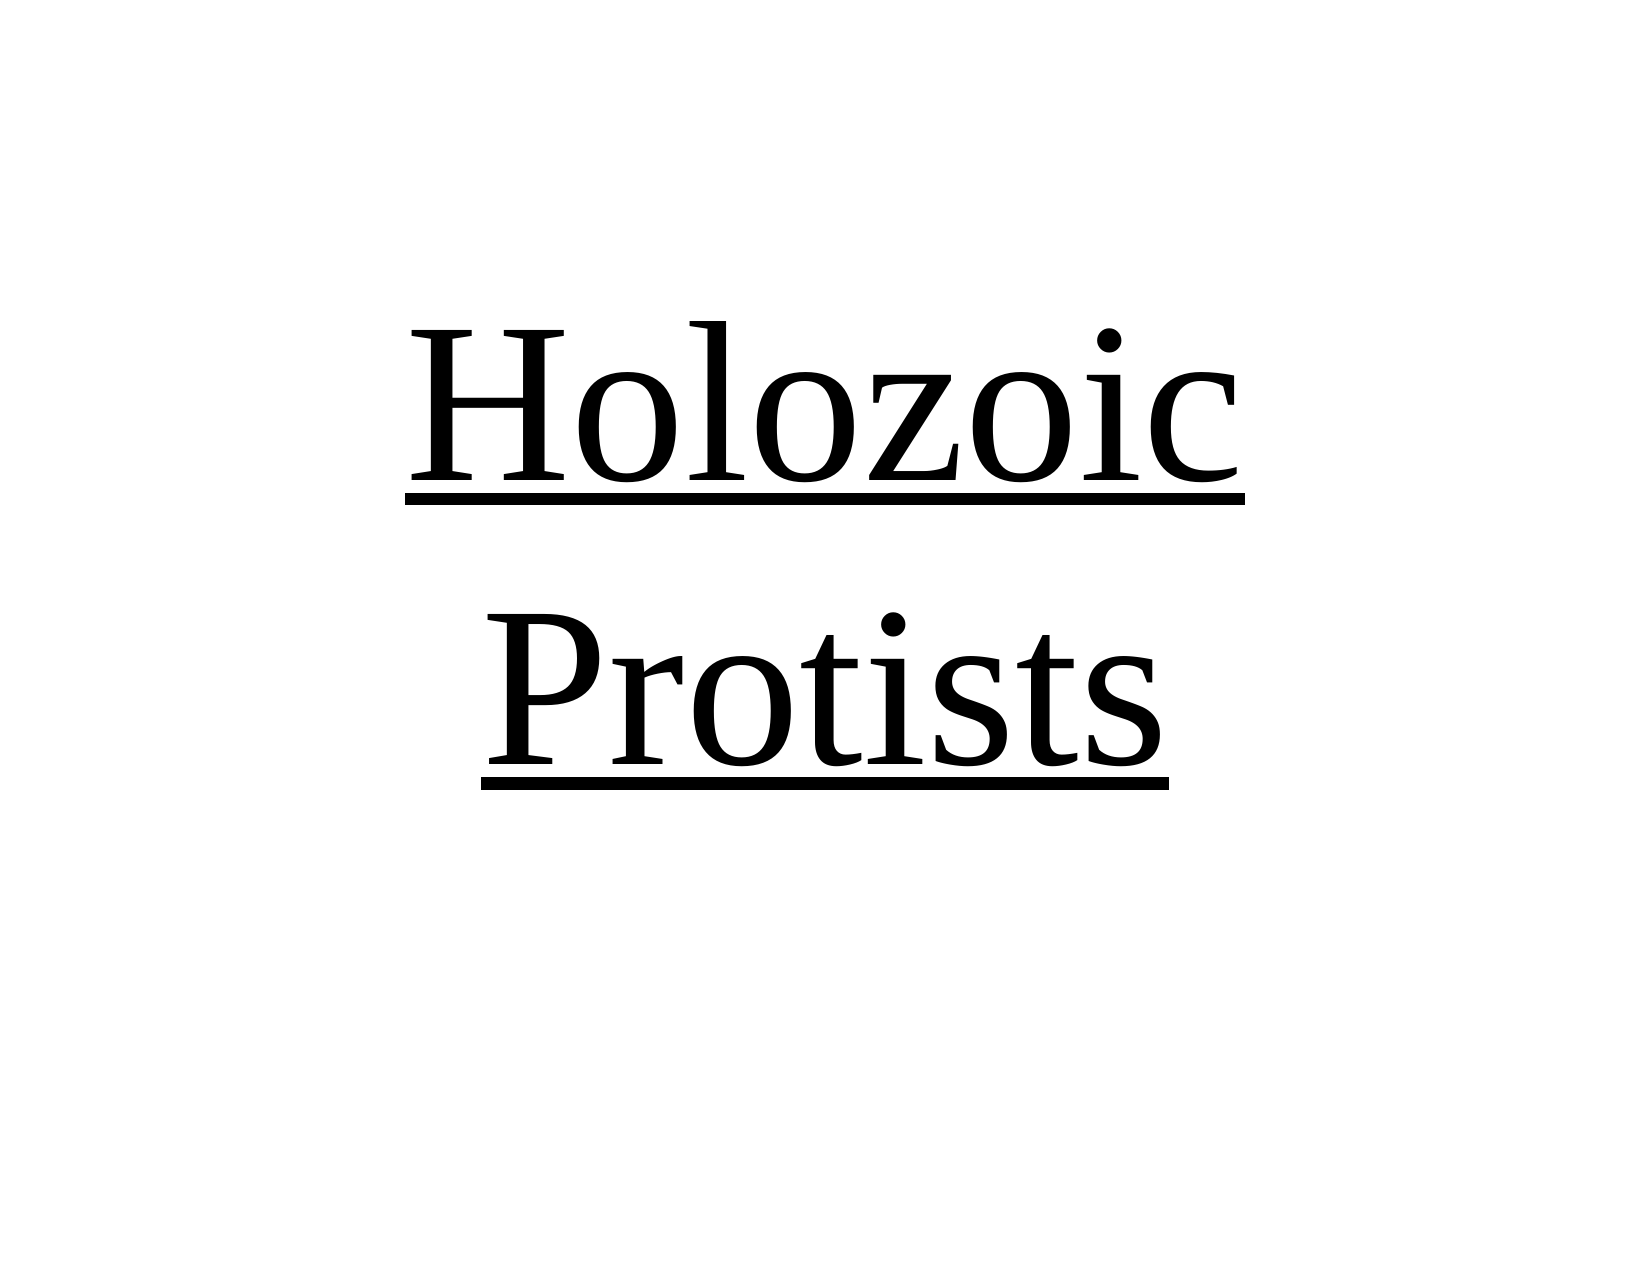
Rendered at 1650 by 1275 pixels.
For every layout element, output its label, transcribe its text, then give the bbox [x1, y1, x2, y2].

text Holozoic Protists [150, 266, 1500, 814]
